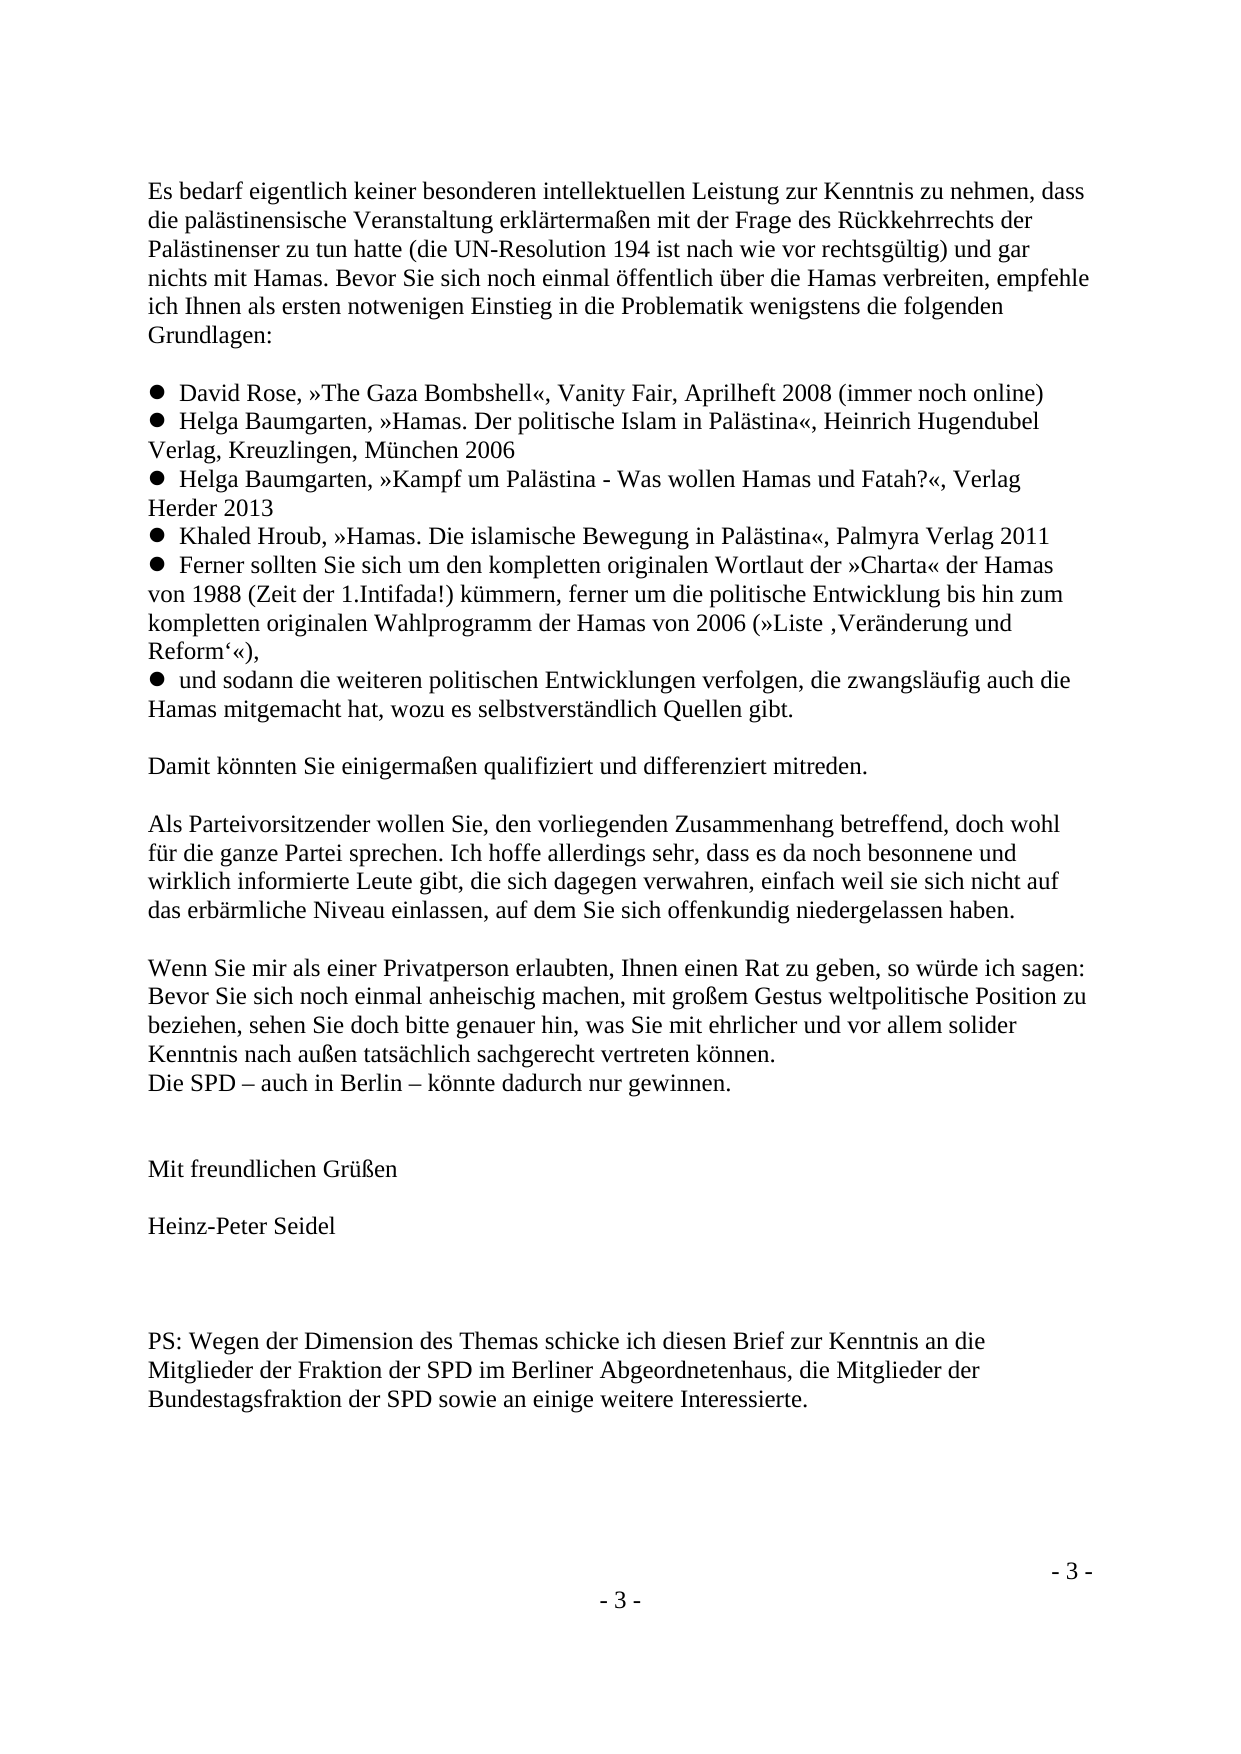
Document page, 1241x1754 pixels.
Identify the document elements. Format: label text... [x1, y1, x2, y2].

text Es bedarf eigentlich keiner besonderen intellektuellen Leistung zur Kenntnis zu nehmen, dass die palästinensische Veranstaltung erklärtermaßen mit der Frage des Rückkehrrechts der Palästinenser zu tun hatte (die UN-Resolution 194 ist nach wie vor rechtsgültig) und gar nichts mit Hamas. Bevor Sie sich noch einmal öffentlich über die Hamas verbreiten, empfehle ich Ihnen als ersten notwenigen Einstieg in die Problematik wenigstens die folgenden Grundlagen: [148, 176, 1093, 349]
text und sodann die weiteren politischen Entwicklungen verfolgen, die zwangsläufig auch die Hamas mitgemacht hat, wozu es selbstverständlich Quellen gibt. [148, 665, 1093, 723]
text Die SPD – auch in Berlin – könnte dadurch nur gewinnen. [148, 1068, 1093, 1096]
text Helga Baumgarten, »Kampf um Palästina - Was wollen Hamas und Fatah?«, Verlag Herder 2013 [148, 464, 1093, 521]
text Khaled Hroub, »Hamas. Die islamische Bewegung in Palästina«, Palmyra Verlag 2011 [148, 521, 1093, 550]
text Damit könnten Sie einigermaßen qualifiziert und differenziert mitreden. [148, 751, 1093, 780]
text Heinz-Peter Seidel [148, 1211, 1093, 1240]
text Helga Baumgarten, »Hamas. Der politische Islam in Palästina«, Heinrich Hugendubel Verlag, Kreuzlingen, München 2006 [148, 406, 1093, 464]
text - 3 - [148, 1585, 1093, 1614]
text PS: Wegen der Dimension des Themas schicke ich diesen Brief zur Kenntnis an die Mitglieder der Fraktion der SPD im Berliner Abgeordnetenhaus, die Mitglieder der Bundestagsfraktion der SPD sowie an einige weitere Interessierte. [148, 1326, 1093, 1413]
text Als Parteivorsitzender wollen Sie, den vorliegenden Zusammenhang betreffend, doch wohl für die ganze Partei sprechen. Ich hoffe allerdings sehr, dass es da noch besonnene und wirklich informierte Leute gibt, die sich dagegen verwahren, einfach weil sie sich nicht auf das erbärmliche Niveau einlassen, auf dem Sie sich offenkundig niedergelassen haben. [148, 809, 1093, 924]
text Mit freundlichen Grüßen [148, 1154, 1093, 1183]
text - 3 - [148, 1556, 1093, 1585]
text Ferner sollten Sie sich um den kompletten originalen Wortlaut der »Charta« der Hamas von 1988 (Zeit der 1.Intifada!) kümmern, ferner um die politische Entwicklung bis hin zum kompletten originalen Wahlprogramm der Hamas von 2006 (»Liste ‚Veränderung und Reform‘«), [148, 550, 1093, 665]
text Wenn Sie mir als einer Privatperson erlaubten, Ihnen einen Rat zu geben, so würde ich sagen: Bevor Sie sich noch einmal anheischig machen, mit großem Gestus weltpolitische Position zu beziehen, sehen Sie doch bitte genauer hin, was Sie mit ehrlicher und vor allem solider Kenntnis nach außen tatsächlich sachgerecht vertreten können. [148, 953, 1093, 1068]
text David Rose, »The Gaza Bombshell«, Vanity Fair, Aprilheft 2008 (immer noch online) [148, 378, 1093, 406]
